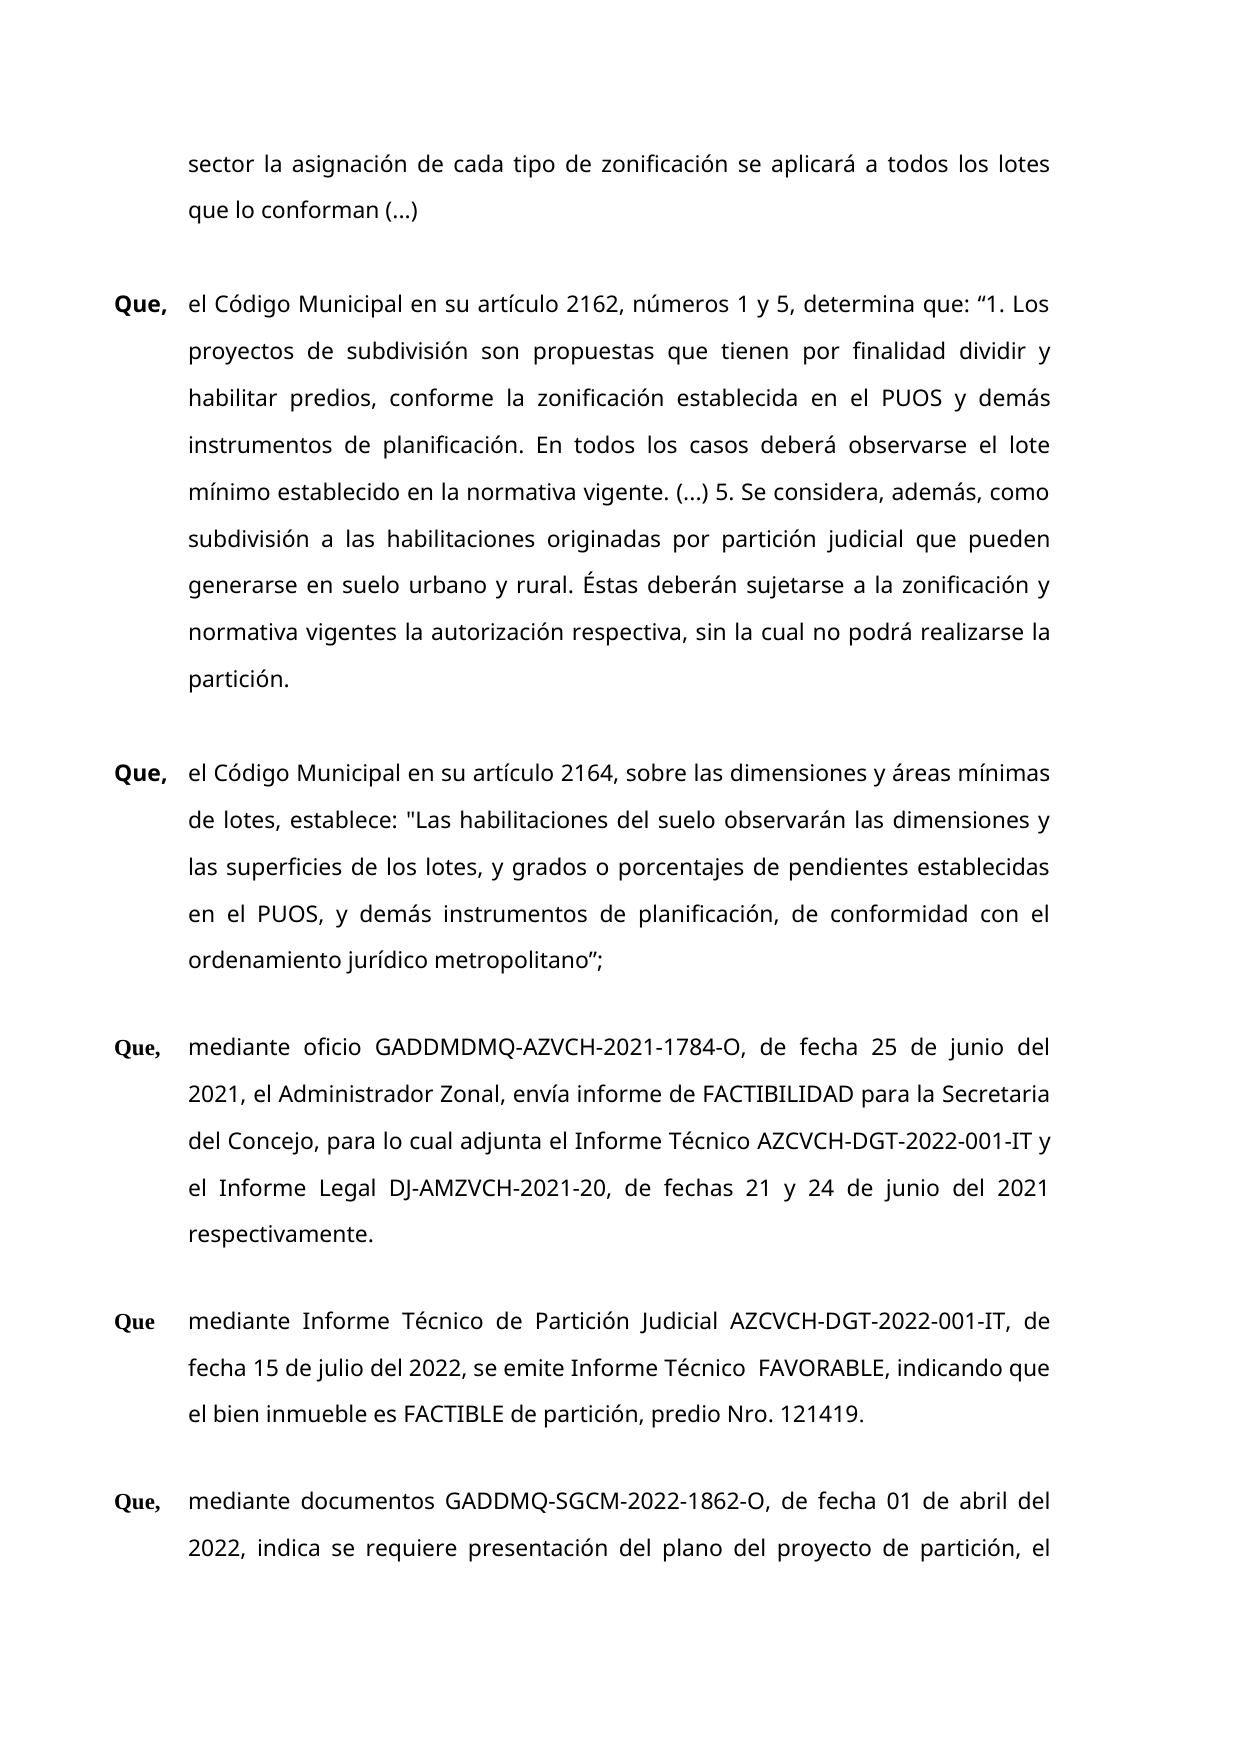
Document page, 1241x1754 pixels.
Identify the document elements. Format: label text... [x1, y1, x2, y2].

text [114, 148, 1051, 226]
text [114, 1485, 1051, 1563]
text Que mediante Informe Técnico de Partición Judicial AZCVCH-DGT-2022-001-IT, de fecha 15 de julio del 2022, se emite Informe Técnico FAVORABLE, indicando que el bien inmueble es FACTIBLE de partición, predio Nro. 121419. [114, 1305, 1051, 1430]
text Que, mediante oficio GADDMDMQ-AZVCH-2021-1784-O, de fecha 25 de junio del 2021, el Administrador Zonal, envía informe de FACTIBILIDAD para la Secretaria del Concejo, para lo cual adjunta el Informe Técnico AZCVCH-DGT-2022-001-IT y el Informe Legal DJ-AMZVCH-2021-20, de fechas 21 y 24 de junio del 2021 respectivamente. [114, 1031, 1051, 1249]
text Que, el Código Municipal en su artículo 2162, números 1 y 5, determina que: “1. Los proyectos de subdivisión son propuestas que tienen por finalidad dividir y habilitar predios, conforme la zonificación establecida en el PUOS y demás instrumentos de planificación. En todos los casos deberá observarse el lote mínimo establecido en la normativa vigente. (...) 5. Se considera, además, como subdivisión a las habilitaciones originadas por partición judicial que pueden generarse en suelo urbano y rural. Éstas deberán sujetarse a la zonificación y normativa vigentes la autorización respectiva, sin la cual no podrá realizarse la partición. [114, 288, 1051, 694]
text Que, el Código Municipal en su artículo 2164, sobre las dimensiones y áreas mínimas de lotes, establece: "Las habilitaciones del suelo observarán las dimensiones y las superficies de los lotes, y grados o porcentajes de pendientes establecidas en el PUOS, y demás instrumentos de planificación, de conformidad con el ordenamiento jurídico metropolitano”; [114, 757, 1051, 976]
